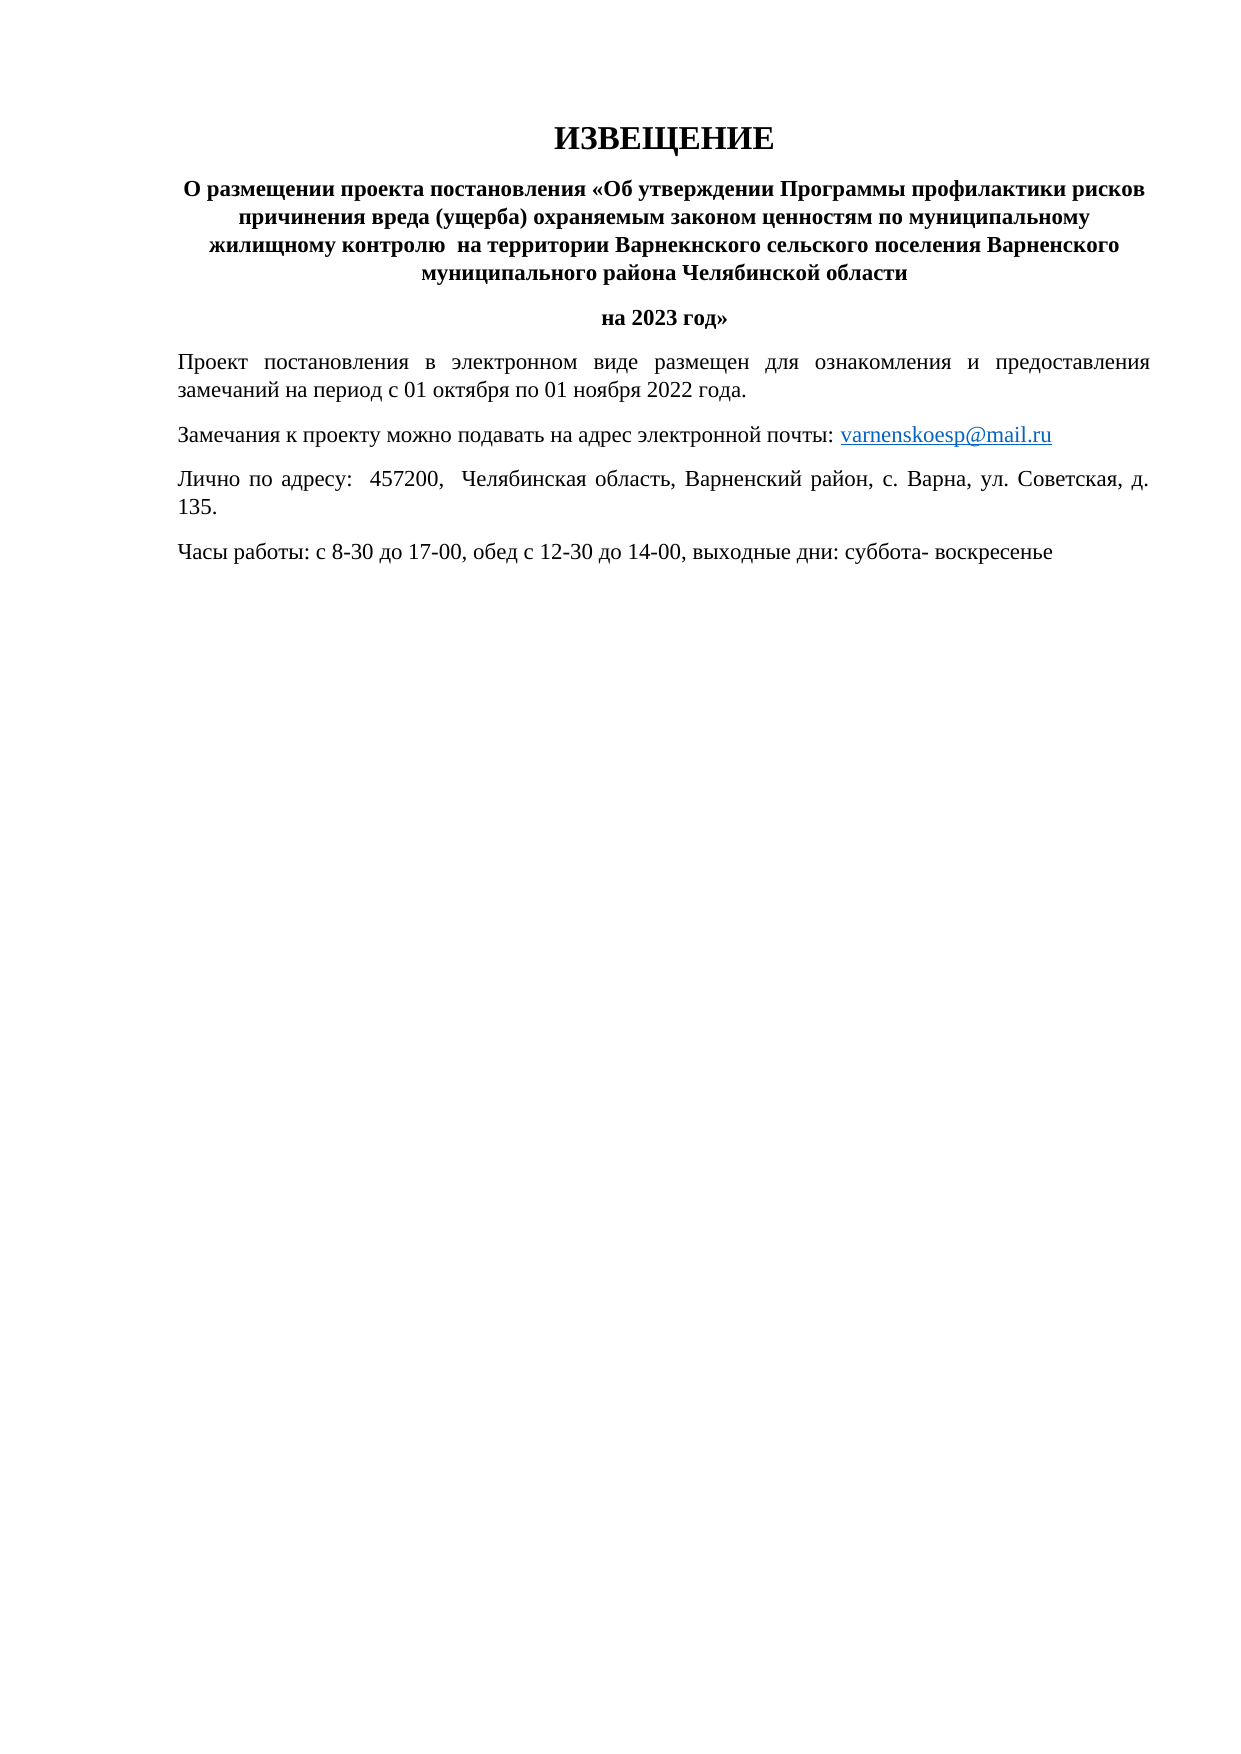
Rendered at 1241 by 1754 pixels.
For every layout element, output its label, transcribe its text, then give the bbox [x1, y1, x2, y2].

text Лично по адресу: 457200, Челябинская область, Варненский район, с. Варна, ул. Советская, д. 135. [177, 465, 1152, 520]
text Замечания к проекту можно подавать на адрес электронной почты: varnenskoesp@mail.ru [177, 421, 1152, 447]
text ИЗВЕЩЕНИЕ [177, 118, 1152, 156]
text О размещении проекта постановления «Об утверждении Программы профилактики рисков причинения вреда (ущерба) охраняемым законом ценностям по муниципальному жилищному контролю на территории Варнекнского сельского поселения Варненского муниципального района Челябинской области [177, 175, 1152, 286]
text на 2023 год» [177, 304, 1152, 330]
text Проект постановления в электронном виде размещен для ознакомления и предоставления замечаний на период с 01 октября по 01 ноября 2022 года. [177, 348, 1152, 403]
text Часы работы: с 8-30 до 17-00, обед с 12-30 до 14-00, выходные дни: суббота- воскресенье [177, 538, 1152, 564]
